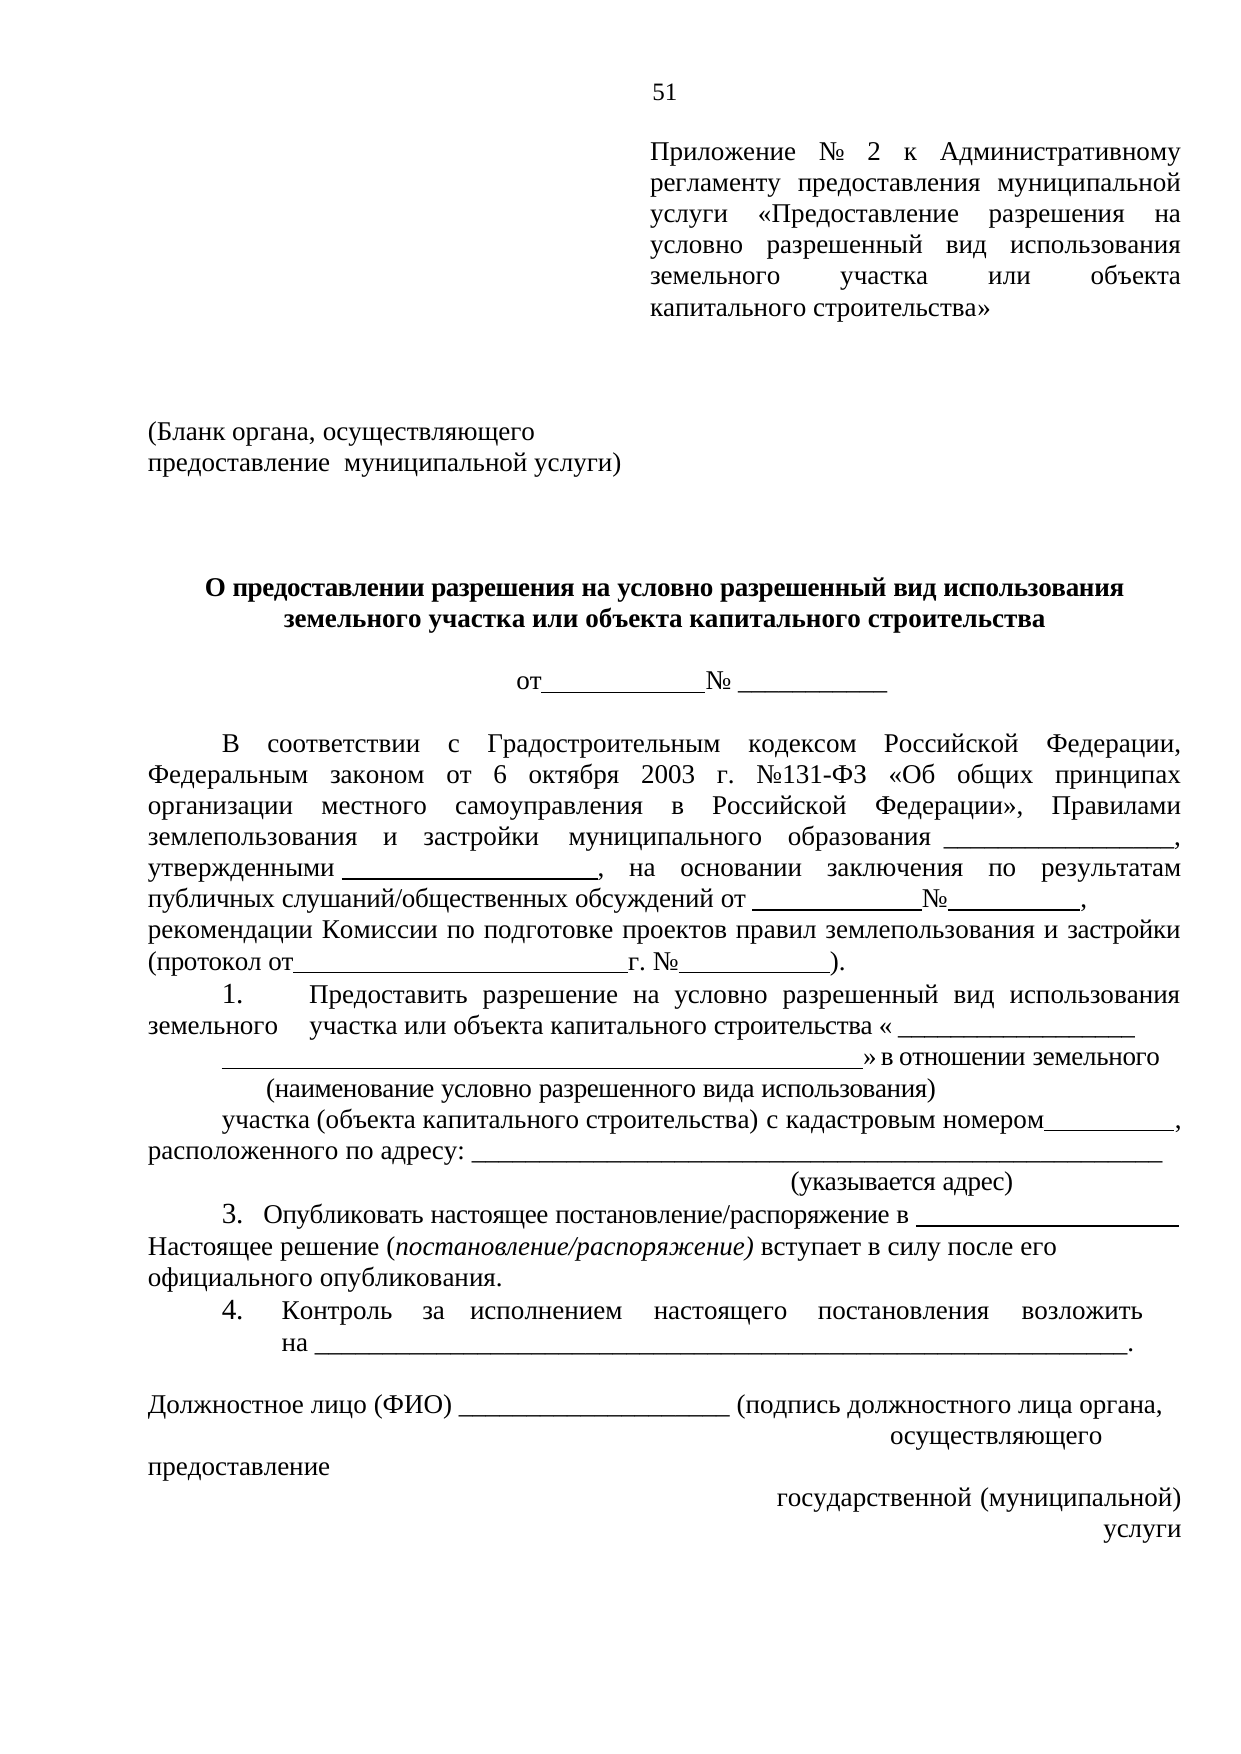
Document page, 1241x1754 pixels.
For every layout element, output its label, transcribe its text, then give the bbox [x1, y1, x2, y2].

text В соответствии с Градостроительным кодексом Российской Федерации, Федеральным законом от 6 октября 2003 г. №131-ФЗ «Об общих принципах организации местного самоуправления в Российской Федерации», Правилами землепользования и застройки муниципального образования _________________, утвержденными __, на основании заключения по результатам публичных слушаний/общественных обсуждений от № , [148, 727, 1181, 913]
text (указывается адрес) [148, 1165, 1181, 1196]
subtitle О предоставлении разрешения на условно разрешенный вид использования земельного участка или объекта капитального строительства [148, 571, 1181, 633]
text предоставление муниципальной услуги) [148, 446, 1181, 477]
text » в отношении земельного [148, 1041, 1181, 1072]
text рекомендации Комиссии по подготовке проектов правил землепользования и застройки (протокол от г. № ). [148, 913, 1181, 976]
text Приложение № 2 к Административному регламенту предоставления муниципальной услуги «Предоставление разрешения на условно разрешенный вид использования земельного участка или объекта капитального строительства» [650, 135, 1181, 322]
text от № ___________ [148, 664, 1181, 696]
text осуществляющего предоставление [148, 1419, 1181, 1481]
text государственной (муниципальной) услуги [148, 1481, 1181, 1544]
text Должностное лицо (ФИО) ____________________ (подпись должностного лица органа, [148, 1388, 1181, 1419]
list Предоставить разрешение на условно разрешенный вид использования земельного участка или объекта капитального строительства « __________________ [148, 976, 1181, 1041]
text (Бланк органа, осуществляющего [148, 415, 1181, 446]
list Контроль за исполнением настоящего постановления возложить на ____________________________________________________________. [148, 1292, 1181, 1357]
text участка (объекта капитального строительства) с кадастровым номером , расположенного по адресу: ___________________________________________________ [148, 1103, 1181, 1165]
list Опубликовать настоящее постановление/распоряжение в Настоящее решение (постановление/распоряжение) вступает в силу после его официального опубликования. [148, 1196, 1181, 1292]
text (наименование условно разрешенного вида использования) [148, 1072, 1181, 1103]
